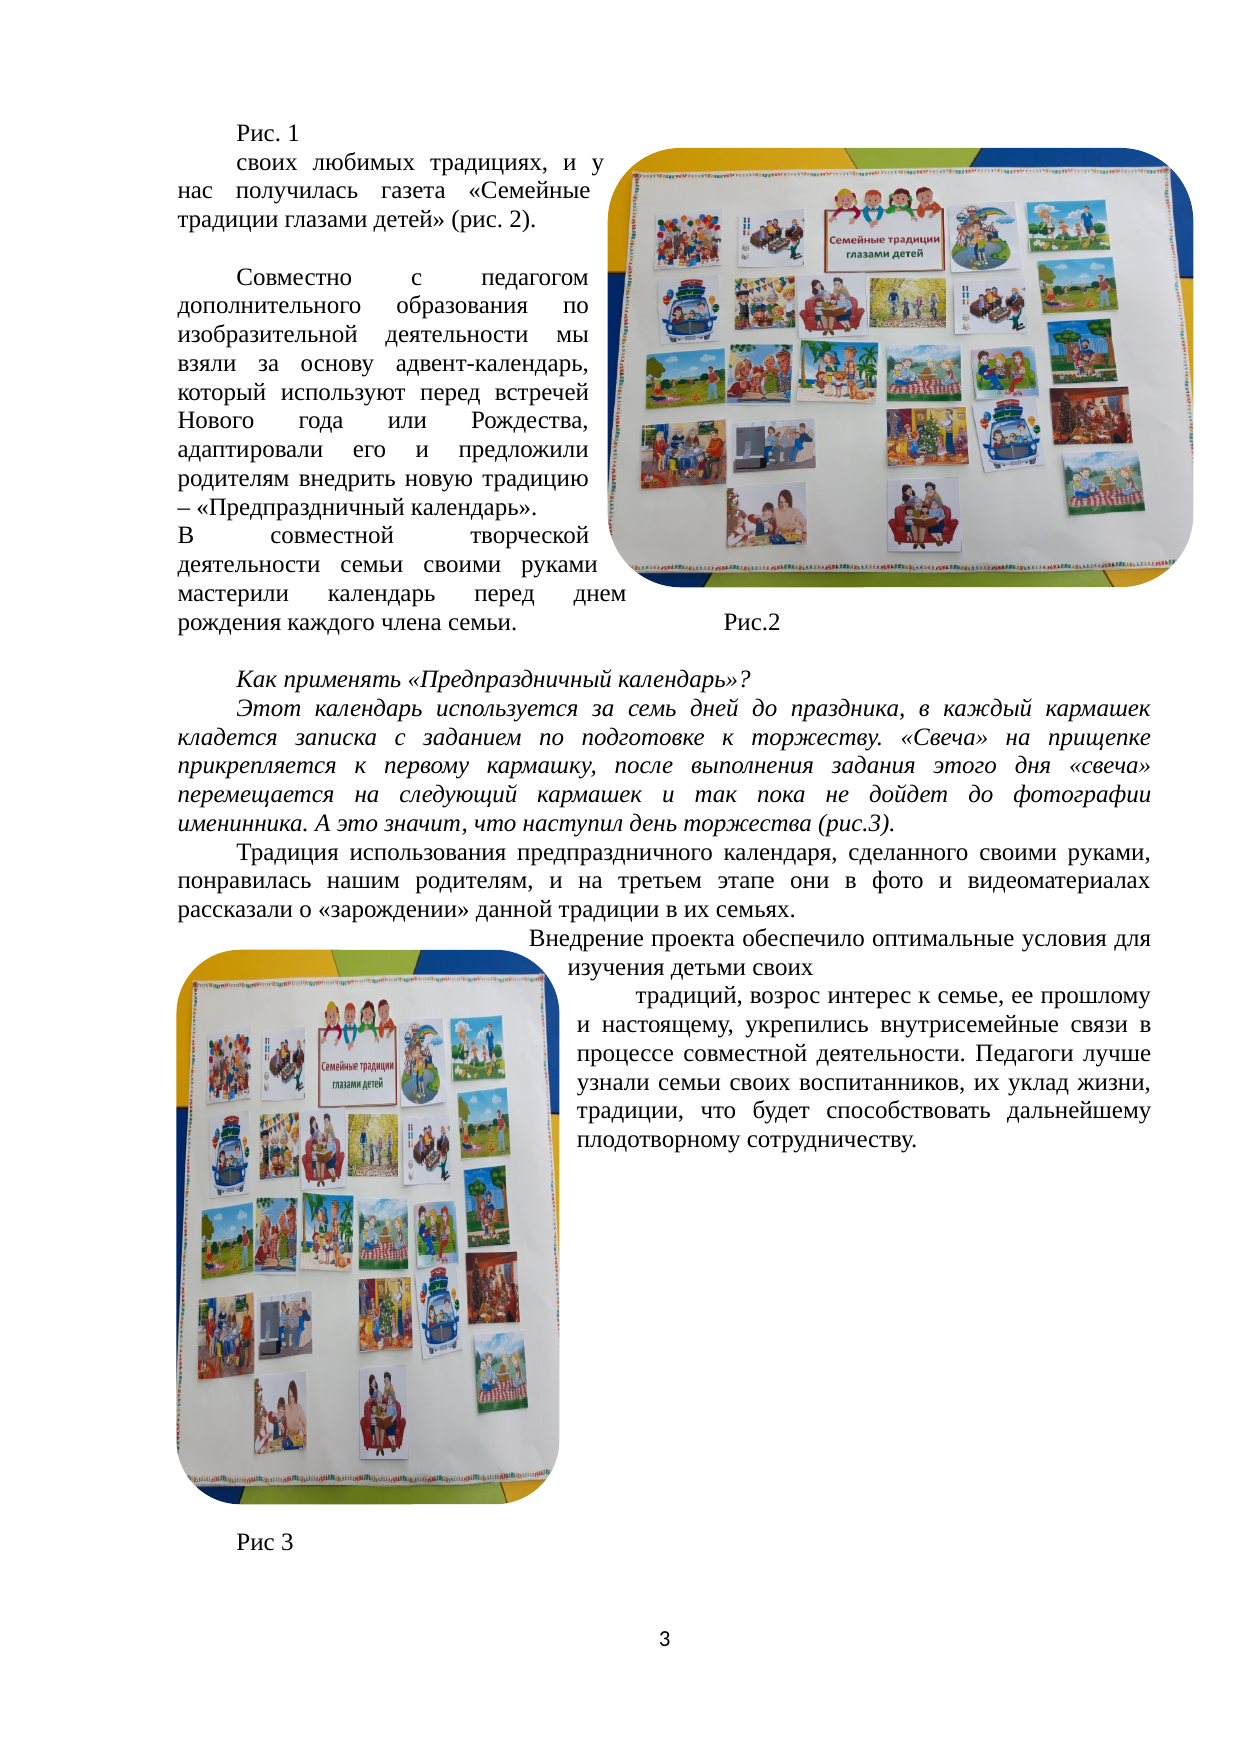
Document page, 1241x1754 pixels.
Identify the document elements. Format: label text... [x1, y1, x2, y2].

text Как применять «Предпраздничный календарь»? [177, 664, 1152, 693]
text Совместно с педагогом дополнительного образования по изобразительной деятельности мы взяли за основу адвент-календарь, который используют перед встречей Нового года или Рождества, адаптировали его и предложили родителям внедрить новую традицию – «Предпраздничный календарь». [177, 262, 1152, 521]
text Внедрение проекта обеспечило оптимальные условия для изучения детьми своих [177, 923, 1152, 981]
text Традиция использования предпраздничного календаря, сделанного своими руками, понравилась нашим родителям, и на третьем этапе они в фото и видеоматериалах рассказали о «зарождении» данной традиции в их семьях. [177, 837, 1152, 923]
text Рис 3 [177, 1527, 1152, 1556]
text Рис. 1 [177, 118, 1152, 147]
picture [607, 155, 1194, 580]
text традиций, возрос интерес к семье, ее прошлому и настоящему, укрепились внутрисемейные связи в процессе совместной деятельности. Педагоги лучше узнали семьи своих воспитанников, их уклад жизни, традиции, что будет способствовать дальнейшему плодотворному сотрудничеству. [177, 981, 1152, 1153]
text своих любимых традициях, и у нас получилась газета «Семейные традиции глазами детей» (рис. 2). [177, 147, 1152, 233]
text В совместной творческой деятельности семьи своими руками мастерили календарь перед днем рождения каждого члена семьи. Рис.2 [177, 521, 1152, 636]
text Этот календарь используется за семь дней до праздника, в каждый кармашек кладется записка с заданием по подготовке к торжеству. «Свеча» на прищепке прикрепляется к первому кармашку, после выполнения задания этого дня «свеча» перемещается на следующий кармашек и так пока не дойдет до фотографии именинника. А это значит, что наступил день торжества (рис.3). [177, 693, 1152, 837]
